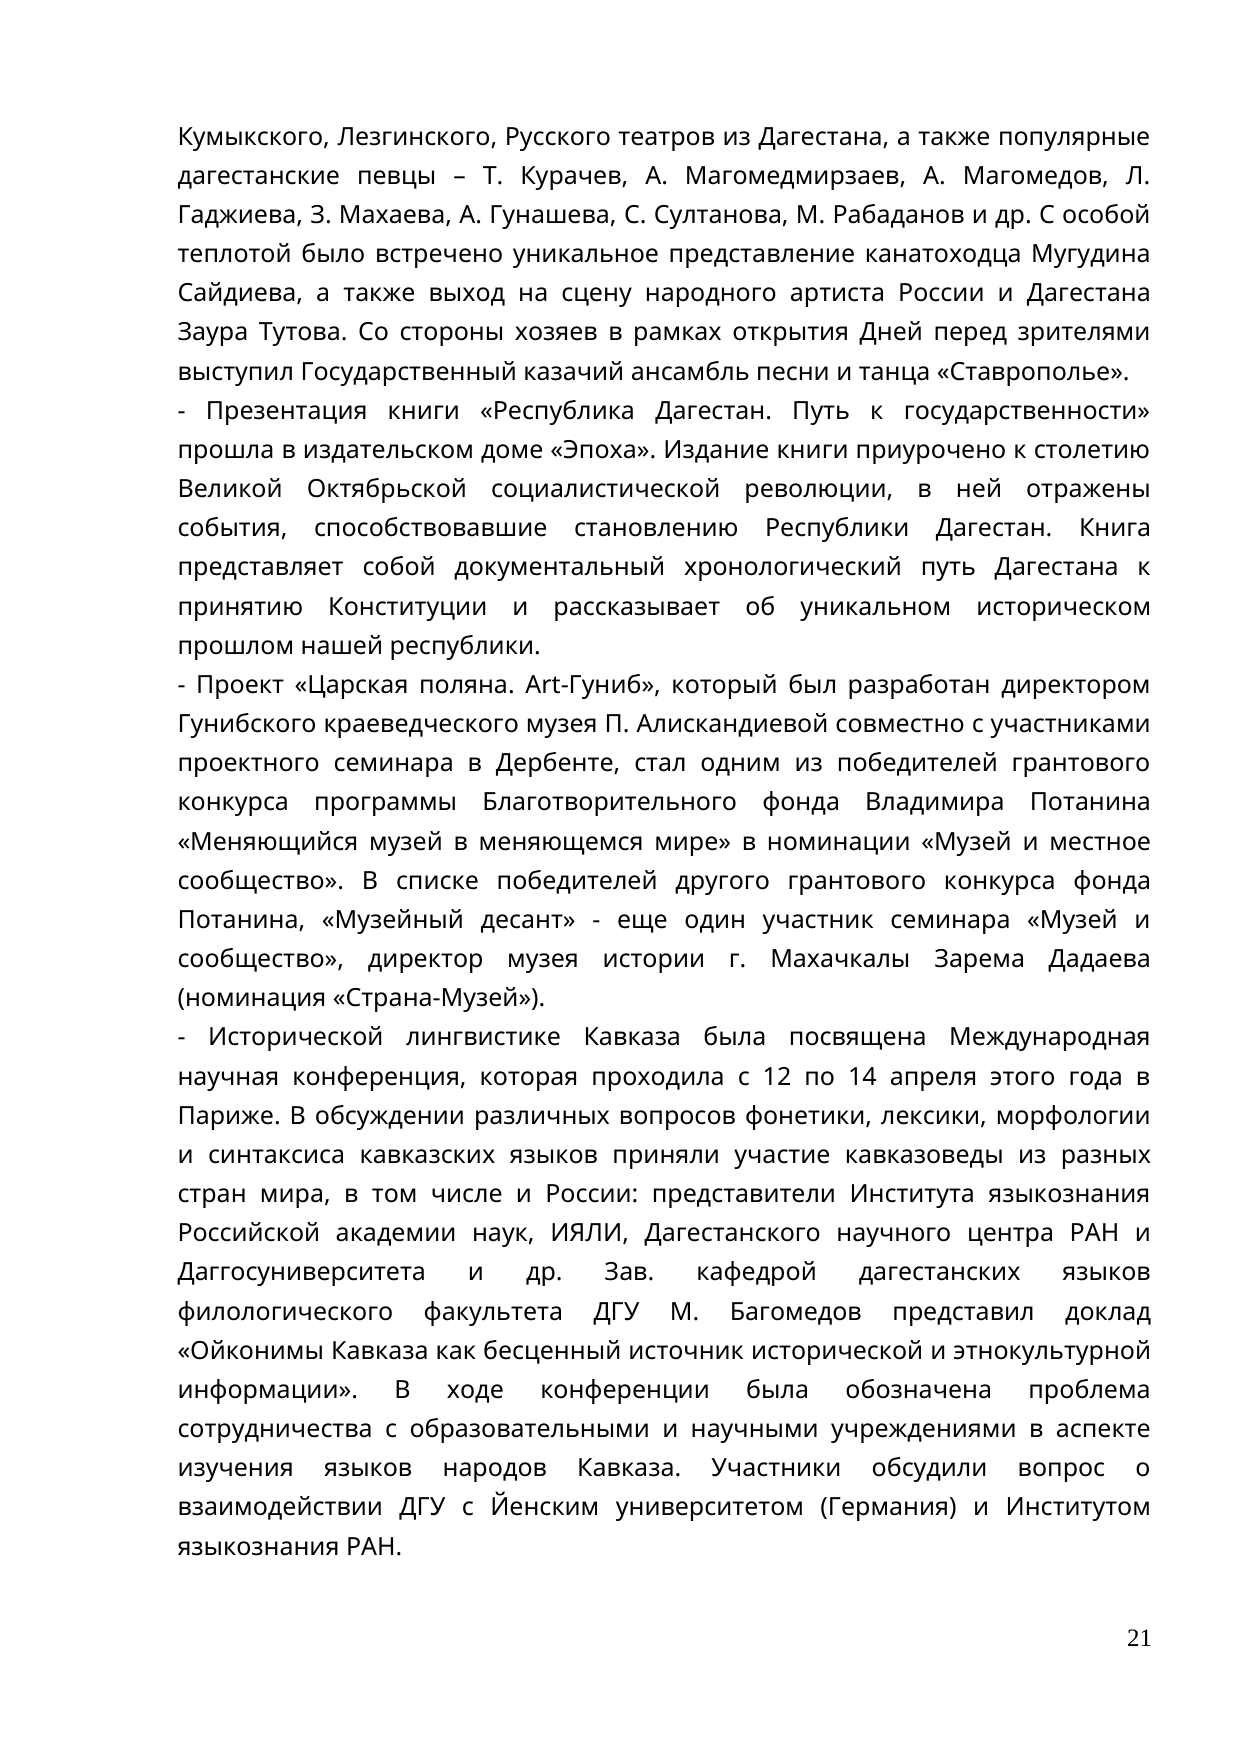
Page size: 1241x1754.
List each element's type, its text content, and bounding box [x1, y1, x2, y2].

text - Презентация книги «Республика Дагестан. Путь к государственности» прошла в издательском доме «Эпоха». Издание книги приурочено к столетию Великой Октябрьской социалистической революции, в ней отражены события, способствовавшие становлению Республики Дагестан. Книга представляет собой документальный хронологический путь Дагестана к принятию Конституции и рассказывает об уникальном историческом прошлом нашей республики. [177, 392, 1152, 661]
text - Проект «Царская поляна. Art-Гуниб», который был разработан директором Гунибского краеведческого музея П. Алискандиевой совместно с участниками проектного семинара в Дербенте, стал одним из победителей грантового конкурса программы Благотворительного фонда Владимира Потанина «Меняющийся музей в меняющемся мире» в номинации «Музей и местное сообщество». В списке победителей другого грантового конкурса фонда Потанина, «Музейный десант» - еще один участник семинара «Музей и сообщество», директор музея истории г. Махачкалы Зарема Дадаева (номинация «Страна-Музей»). [177, 666, 1152, 1014]
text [177, 118, 1152, 387]
text - Исторической лингвистике Кавказа была посвящена Международная научная конференция, которая проходила с 12 по 14 апреля этого года в Париже. В обсуждении различных вопросов фонетики, лексики, морфологии и синтаксиса кавказских языков приняли участие кавказоведы из разных стран мира, в том числе и России: представители Института языкознания Российской академии наук, ИЯЛИ, Дагестанского научного центра РАН и Даггосуниверситета и др. Зав. кафедрой дагестанских языков филологического факультета ДГУ М. Багомедов представил доклад «Ойконимы Кавказа как бесценный источник исторической и этнокультурной информации». В ходе конференции была обозначена проблема сотрудничества с образовательными и научными учреждениями в аспекте изучения языков народов Кавказа. Участники обсудили вопрос о взаимодействии ДГУ с Йенским университетом (Германия) и Институтом языкознания РАН. [177, 1019, 1152, 1562]
